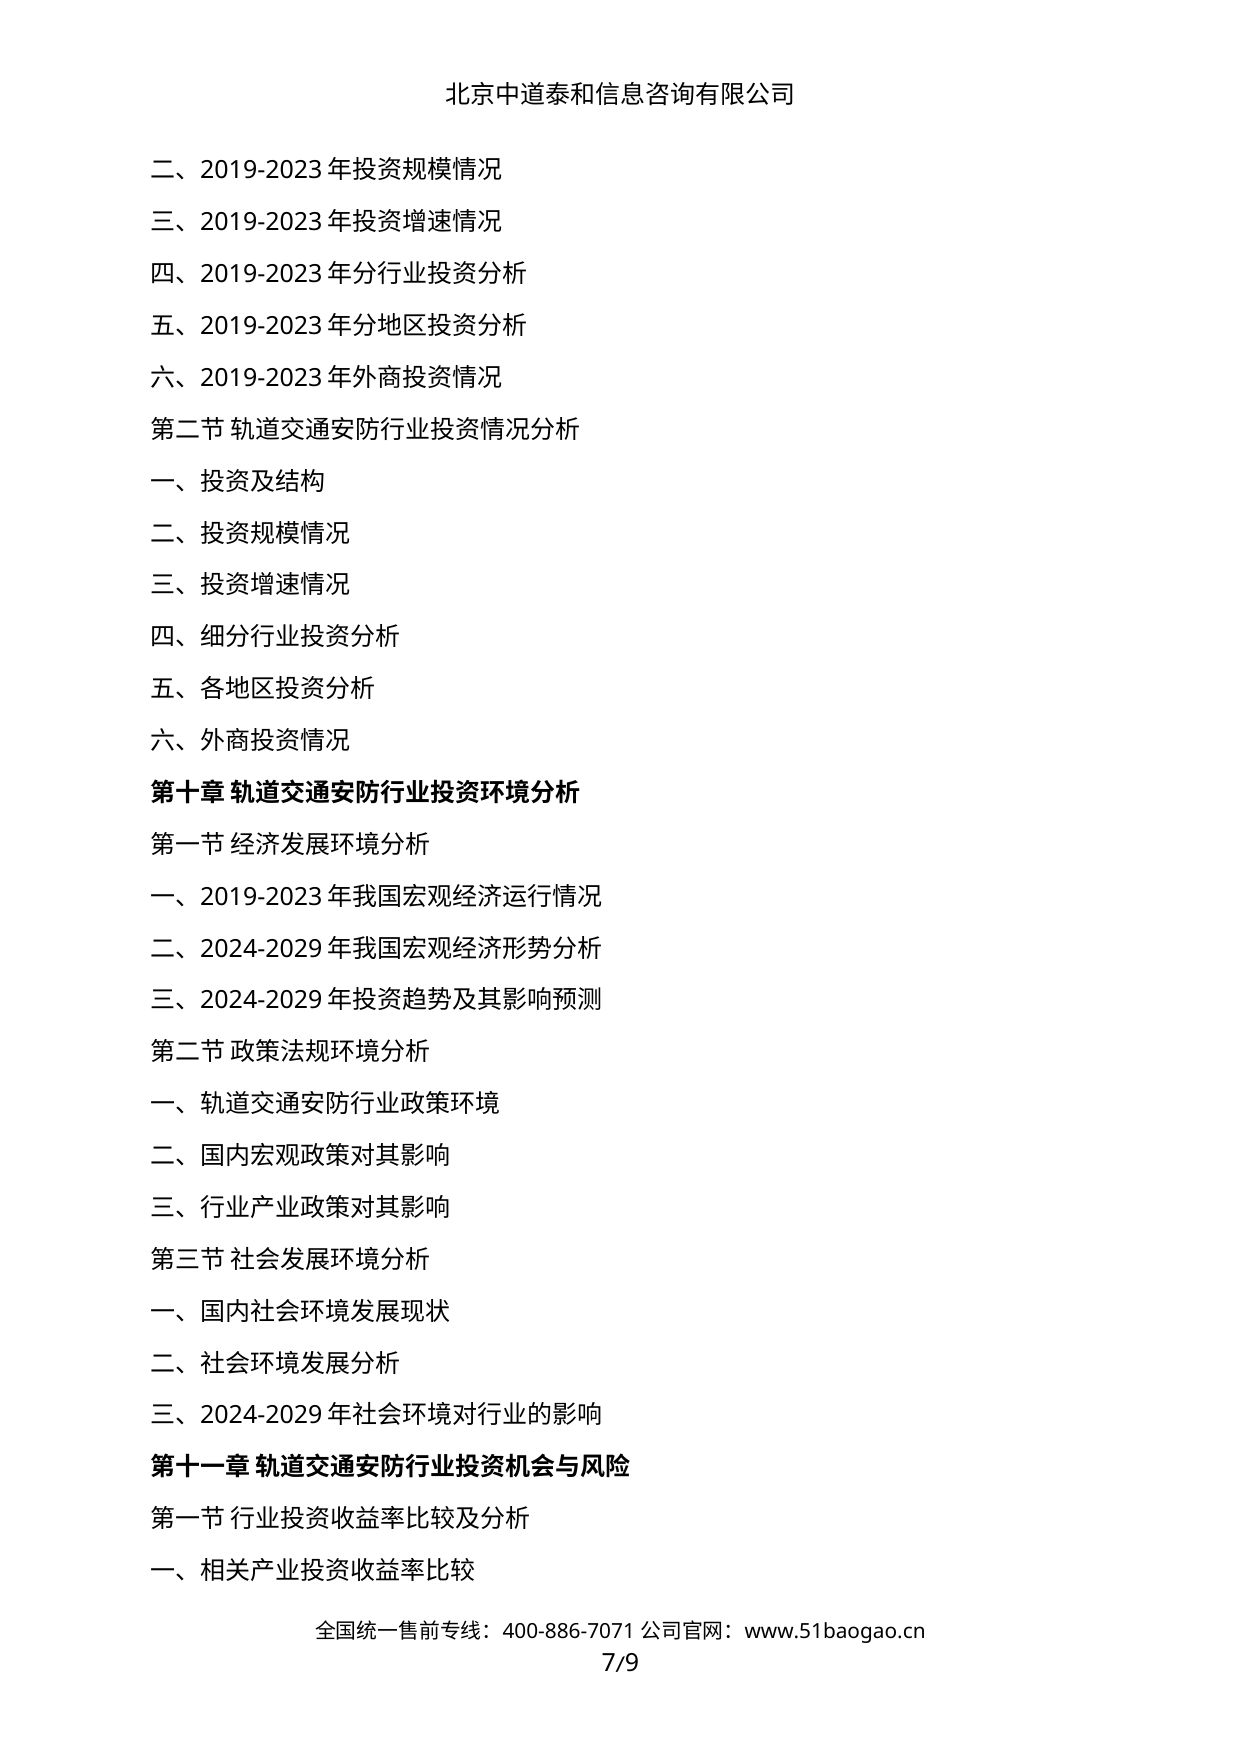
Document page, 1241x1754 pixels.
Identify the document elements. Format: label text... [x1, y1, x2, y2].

text 三、投资增速情况 [150, 565, 1090, 601]
text 二、2019-2023年投资规模情况 [150, 150, 1090, 186]
text 第二节 政策法规环境分析 [150, 1032, 1090, 1068]
text 一、投资及结构 [150, 461, 1090, 497]
text 二、国内宏观政策对其影响 [150, 1136, 1090, 1172]
text 六、外商投资情况 [150, 721, 1090, 757]
text 一、相关产业投资收益率比较 [150, 1551, 1090, 1587]
text 第一节 经济发展环境分析 [150, 824, 1090, 861]
text 三、行业产业政策对其影响 [150, 1187, 1090, 1224]
text 三、2024-2029年投资趋势及其影响预测 [150, 980, 1090, 1016]
text 第十一章 轨道交通安防行业投资机会与风险 [150, 1447, 1090, 1483]
text 二、投资规模情况 [150, 513, 1090, 549]
text 第三节 社会发展环境分析 [150, 1239, 1090, 1276]
text 四、细分行业投资分析 [150, 617, 1090, 653]
text 二、2024-2029年我国宏观经济形势分析 [150, 928, 1090, 964]
text 一、2019-2023年我国宏观经济运行情况 [150, 876, 1090, 912]
text 第二节 轨道交通安防行业投资情况分析 [150, 409, 1090, 446]
text 一、轨道交通安防行业政策环境 [150, 1084, 1090, 1120]
text 一、国内社会环境发展现状 [150, 1291, 1090, 1327]
text 三、2019-2023年投资增速情况 [150, 202, 1090, 238]
text 二、社会环境发展分析 [150, 1343, 1090, 1379]
text 第一节 行业投资收益率比较及分析 [150, 1499, 1090, 1535]
text 五、2019-2023年分地区投资分析 [150, 306, 1090, 342]
text 四、2019-2023年分行业投资分析 [150, 254, 1090, 290]
text 五、各地区投资分析 [150, 669, 1090, 705]
text 第十章 轨道交通安防行业投资环境分析 [150, 772, 1090, 809]
text 六、2019-2023年外商投资情况 [150, 357, 1090, 394]
text 三、2024-2029年社会环境对行业的影响 [150, 1395, 1090, 1431]
